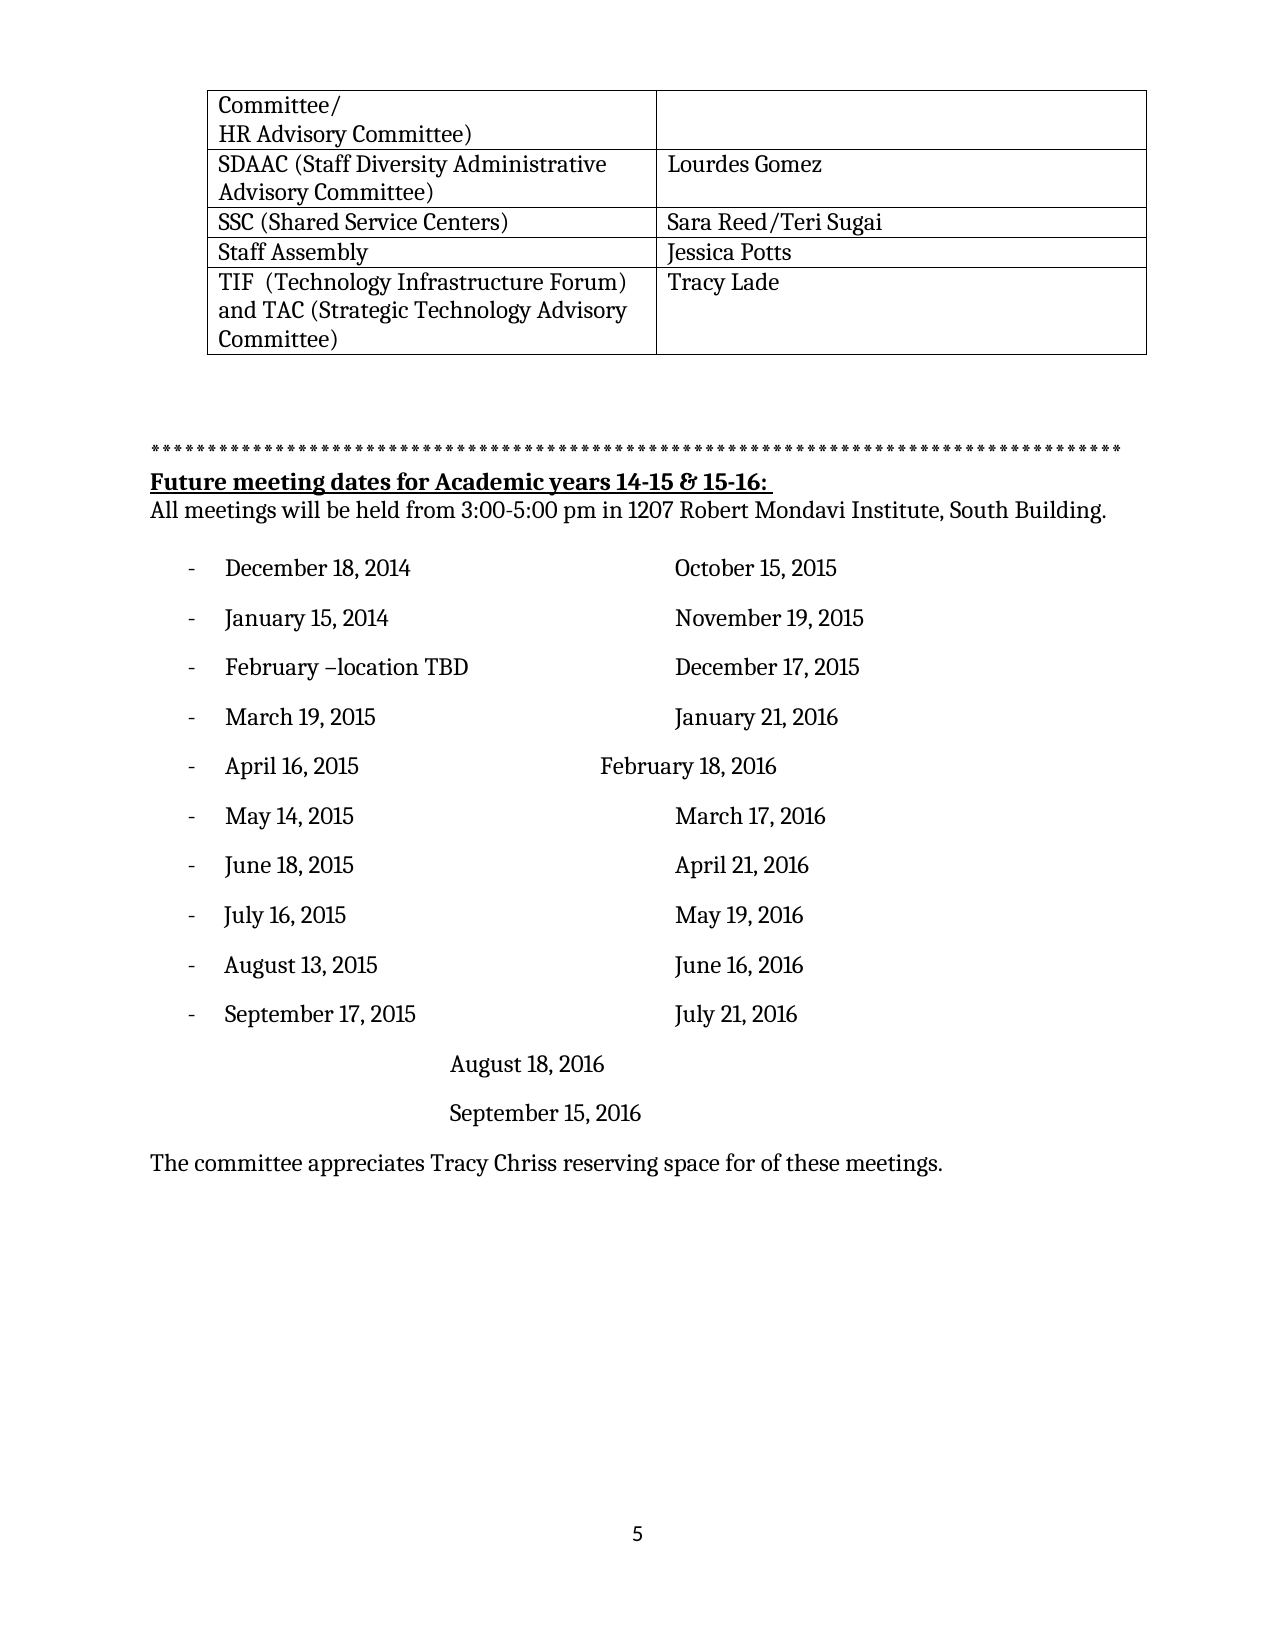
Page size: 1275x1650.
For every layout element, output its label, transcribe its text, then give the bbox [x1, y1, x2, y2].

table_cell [657, 91, 1146, 148]
list June 18, 2015 April 21, 2016 [187, 851, 1125, 880]
table_cell SDAAC (Staff Diversity Administrative Advisory Committee) [208, 150, 656, 207]
list May 14, 2015 March 17, 2016 [187, 802, 1125, 831]
list April 16, 2015 February 18, 2016 [187, 752, 1125, 781]
list February –location TBD December 17, 2015 [187, 653, 1125, 682]
text Future meeting dates for Academic years 14-15 & 15-16: [150, 468, 1125, 496]
list September 17, 2015 July 21, 2016 [187, 1000, 1125, 1029]
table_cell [208, 91, 656, 148]
list January 15, 2014 November 19, 2015 [187, 603, 1125, 632]
list December 18, 2014 October 15, 2015 [187, 554, 1125, 583]
text The committee appreciates Tracy Chriss reserving space for of these meetings. [150, 1149, 1125, 1178]
table_cell Jessica Potts [657, 238, 1146, 267]
list August 13, 2015 June 16, 2016 [187, 951, 1125, 979]
list August 18, 2016 [225, 1050, 1125, 1078]
table_cell Lourdes Gomez [657, 150, 1146, 207]
text All meetings will be held from 3:00-5:00 pm in 1207 Robert Mondavi Institute, South Building. [150, 496, 1125, 525]
table_cell Sara Reed/Teri Sugai [657, 208, 1146, 237]
list September 15, 2016 [225, 1099, 1125, 1128]
table_cell TIF (Technology Infrastructure Forum) and TAC (Strategic Technology Advisory Committee) [208, 268, 656, 354]
table_cell SSC (Shared Service Centers) [208, 208, 656, 237]
table_cell Tracy Lade [657, 268, 1146, 354]
table_cell Staff Assembly [208, 238, 656, 267]
list March 19, 2015 January 21, 2016 [187, 703, 1125, 731]
list July 16, 2015 May 19, 2016 [187, 901, 1125, 930]
text ************************************************************************************** [150, 439, 1125, 468]
